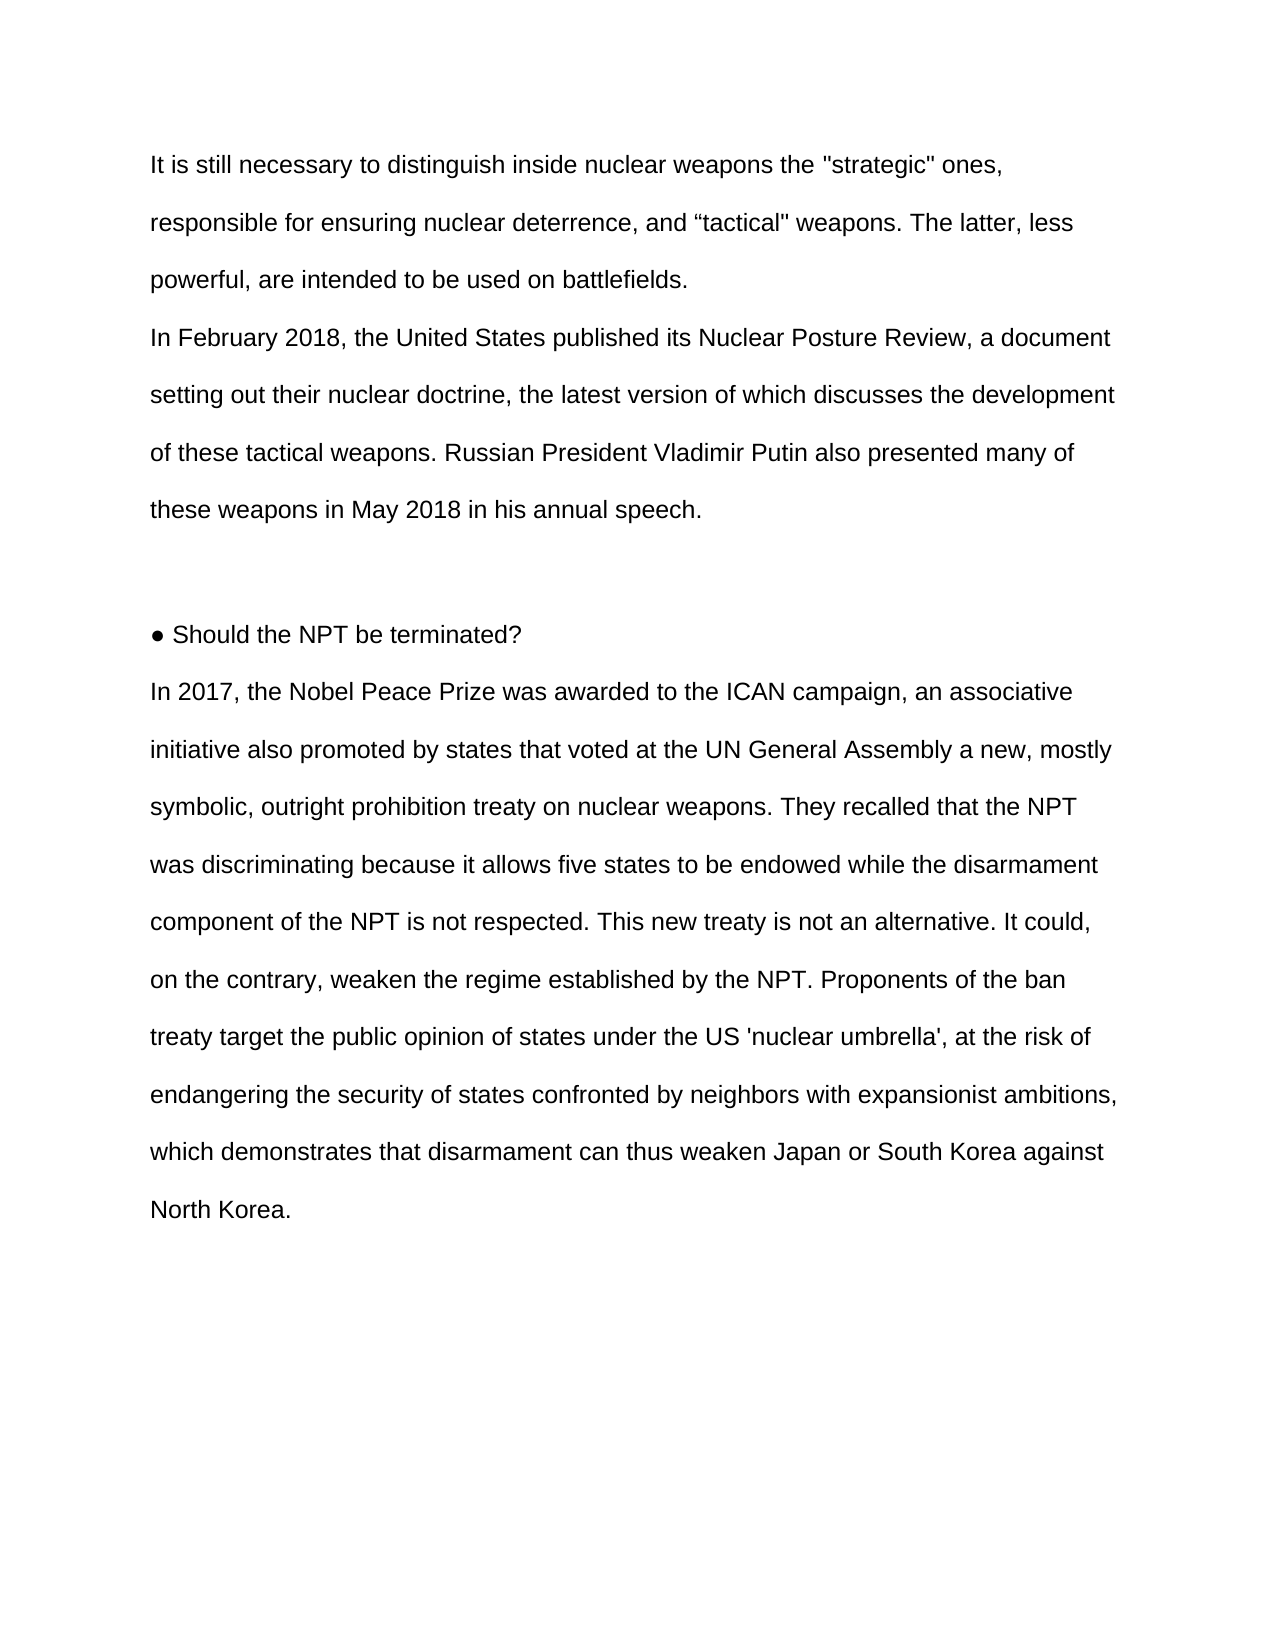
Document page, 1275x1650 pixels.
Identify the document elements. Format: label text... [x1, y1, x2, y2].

text ● Should the NPT be terminated? [150, 619, 1125, 648]
text It is still necessary to distinguish inside nuclear weapons the "strategic" ones, responsible for ensuring nuclear deterrence, and “tactical" weapons. The latter, less powerful, are intended to be used on battlefields. [150, 150, 1125, 294]
text In 2017, the Nobel Peace Prize was awarded to the ICAN campaign, an associative initiative also promoted by states that voted at the UN General Assembly a new, mostly symbolic, outright prohibition treaty on nuclear weapons. They recalled that the NPT was discriminating because it allows five states to be endowed while the disarmament component of the NPT is not respected. This new treaty is not an alternative. It could, on the contrary, weaken the regime established by the NPT. Proponents of the ban treaty target the public opinion of states under the US 'nuclear umbrella', at the risk of endangering the security of states confronted by neighbors with expansionist ambitions, which demonstrates that disarmament can thus weaken Japan or South Korea against North Korea. [150, 677, 1125, 1223]
text In February 2018, the United States published its Nuclear Posture Review, a document setting out their nuclear doctrine, the latest version of which discusses the development of these tactical weapons. Russian President Vladimir Putin also presented many of these weapons in May 2018 in his annual speech. [150, 322, 1125, 524]
